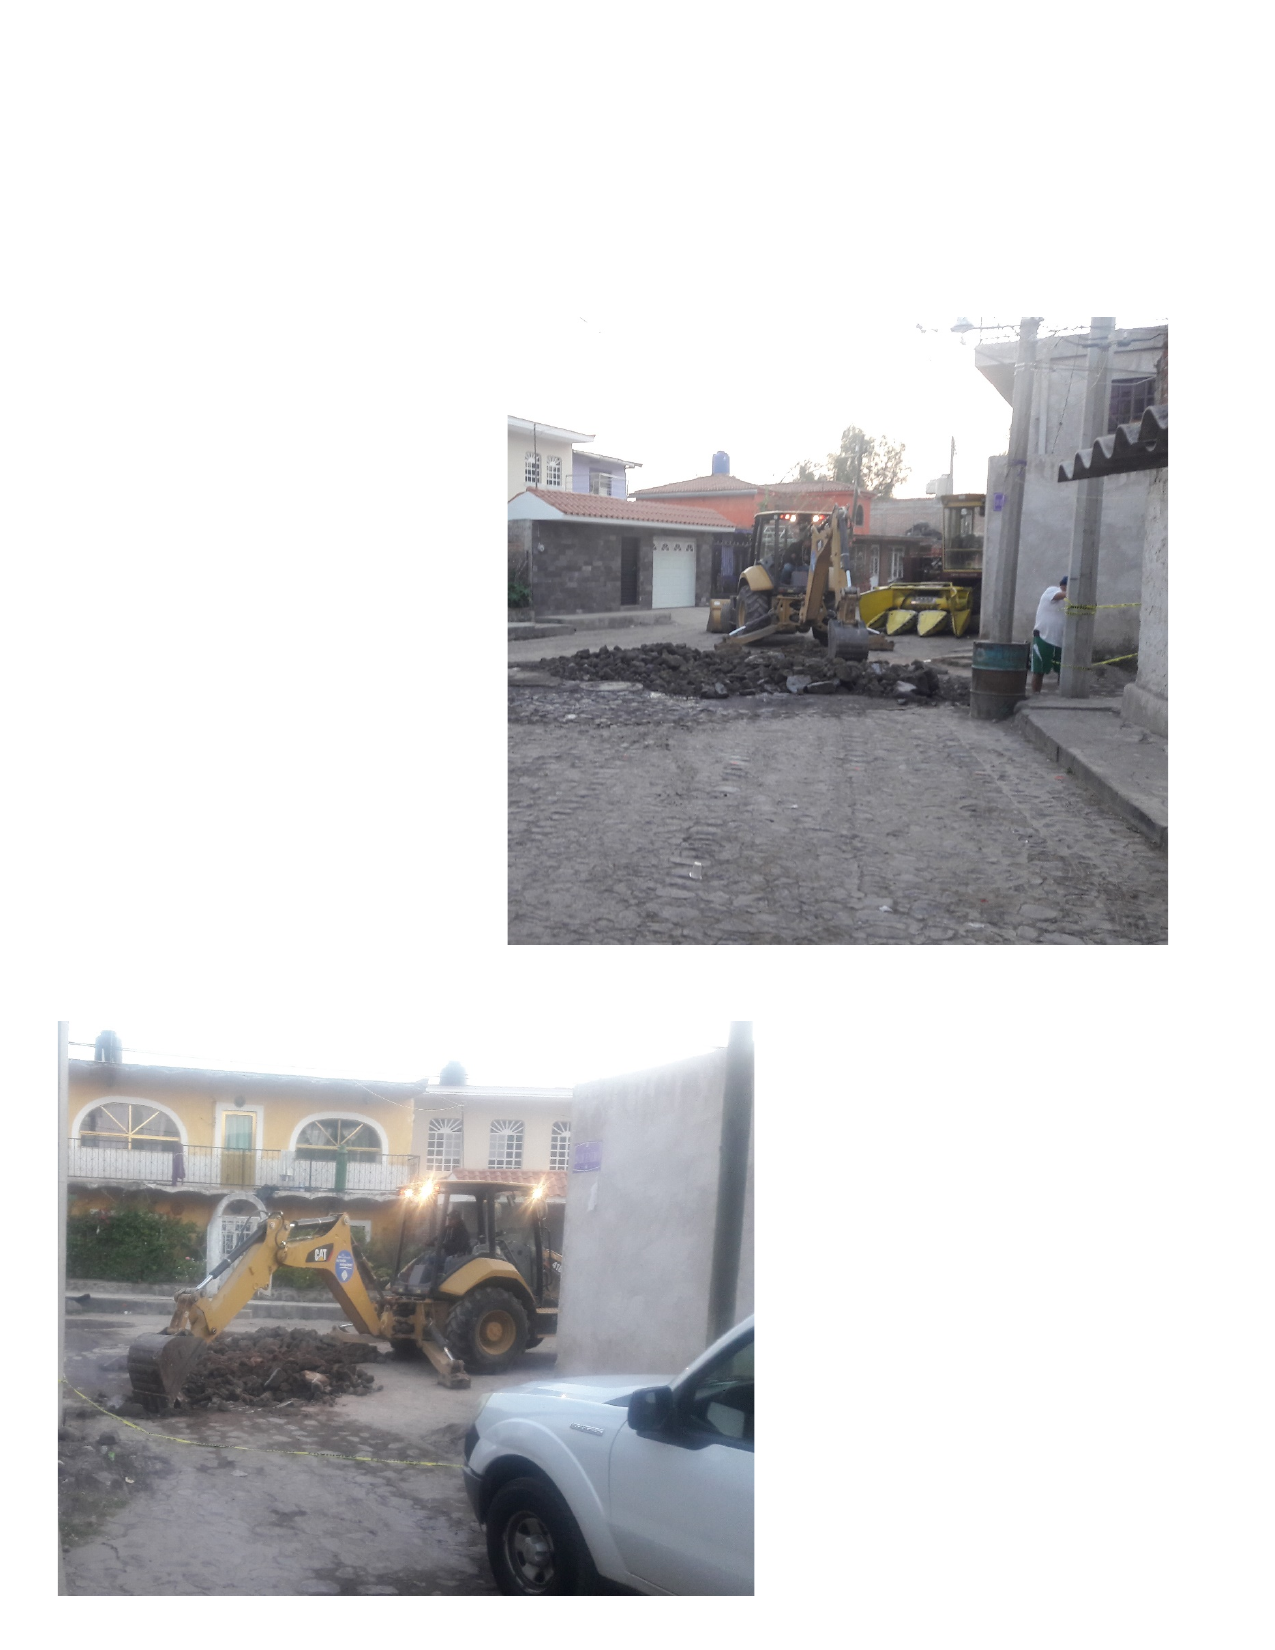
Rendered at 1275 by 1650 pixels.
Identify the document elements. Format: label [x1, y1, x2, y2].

picture [57, 1021, 755, 1596]
picture [507, 317, 1169, 945]
